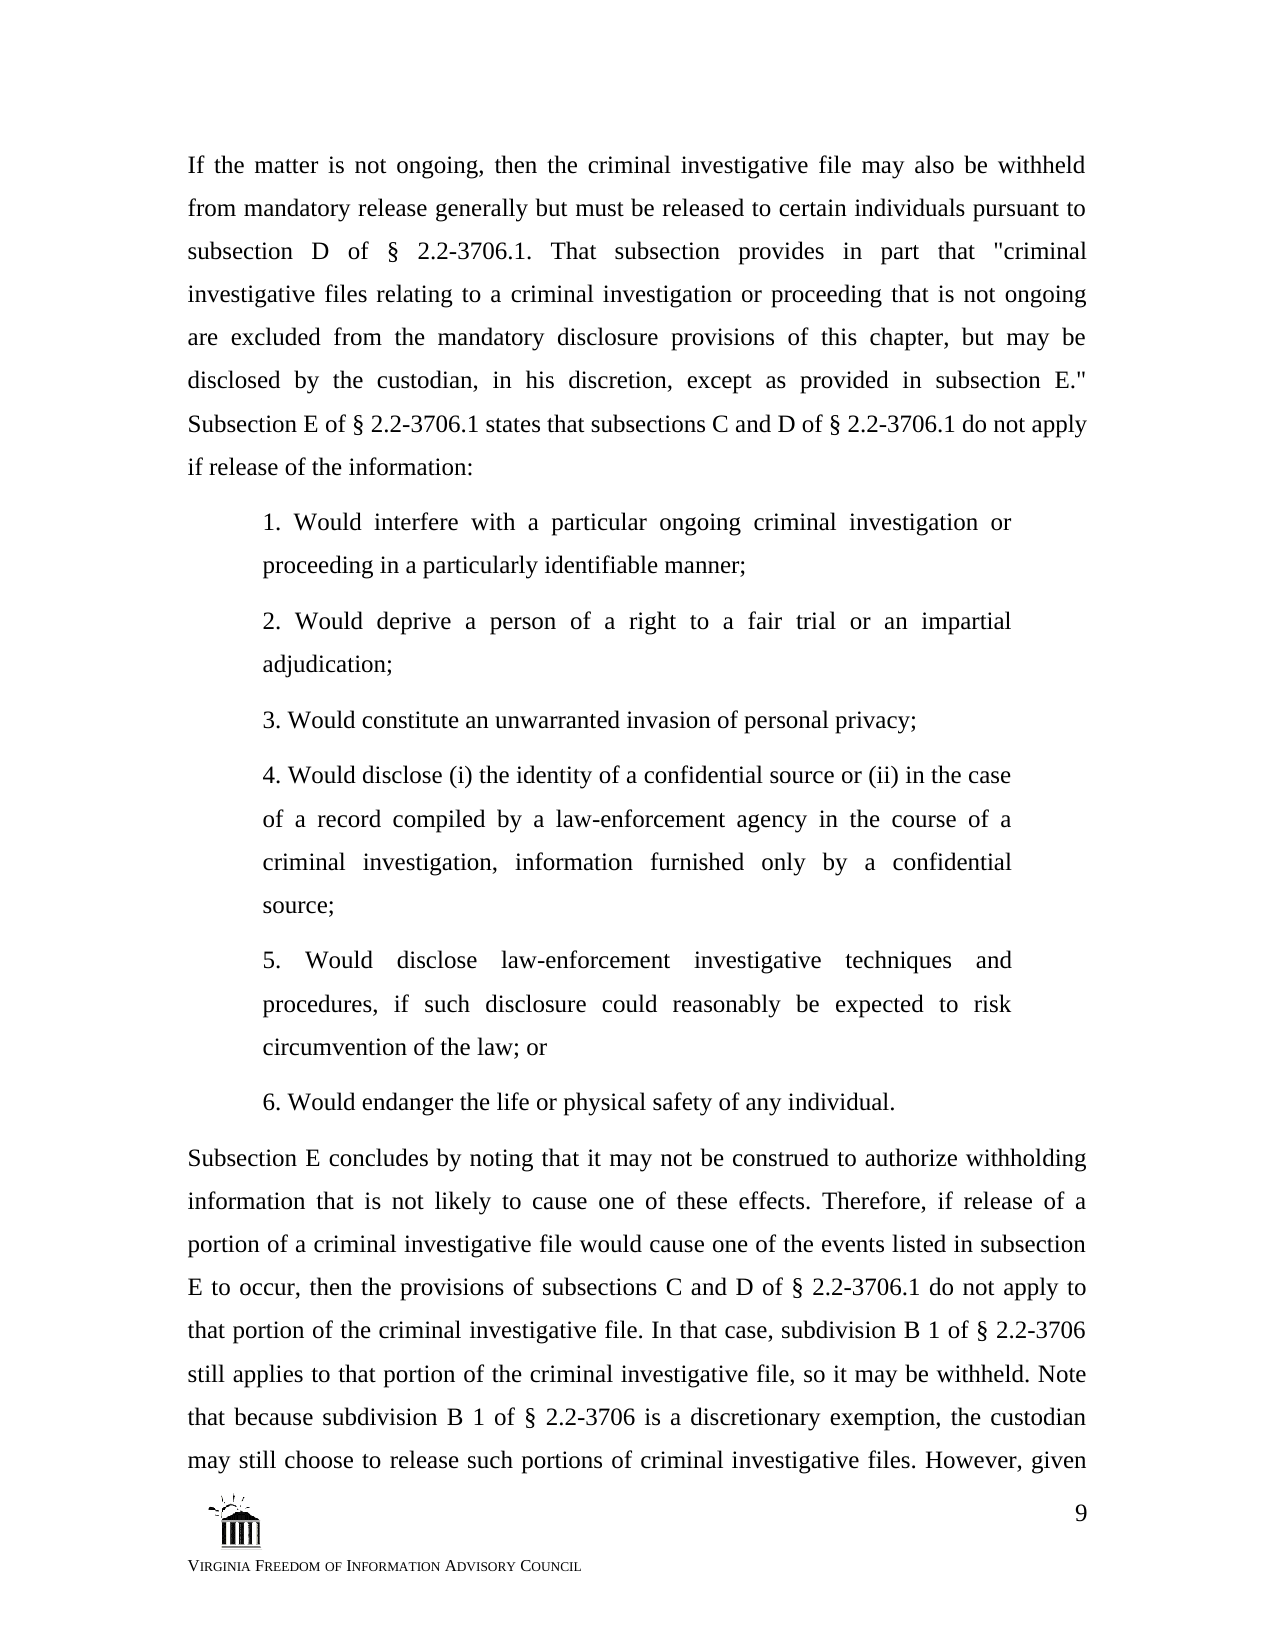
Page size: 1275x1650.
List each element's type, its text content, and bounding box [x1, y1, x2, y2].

text 4. Would disclose (i) the identity of a confidential source or (ii) in the case of a record compiled by a law-enforcement agency in the course of a criminal investigation, information furnished only by a confidential source; [262, 761, 1012, 919]
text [187, 1143, 1087, 1474]
text 5. Would disclose law-enforcement investigative techniques and procedures, if such disclosure could reasonably be expected to risk circumvention of the law; or [262, 946, 1012, 1061]
text 3. Would constitute an unwarranted invasion of personal privacy; [262, 705, 1012, 734]
text If the matter is not ongoing, then the criminal investigative file may also be withheld from mandatory release generally but must be released to certain individuals pursuant to subsection D of § 2.2-3706.1. That subsection provides in part that "criminal investigative files relating to a criminal investigation or proceeding that is not ongoing are excluded from the mandatory disclosure provisions of this chapter, but may be disclosed by the custodian, in his discretion, except as provided in subsection E." Subsection E of § 2.2-3706.1 states that subsections C and D of § 2.2-3706.1 do not apply if release of the information: [187, 150, 1087, 481]
text 6. Would endanger the life or physical safety of any individual. [262, 1087, 1012, 1116]
text 1. Would interfere with a particular ongoing criminal investigation or proceeding in a particularly identifiable manner; [262, 507, 1012, 579]
text 2. Would deprive a person of a right to a fair trial or an impartial adjudication; [262, 606, 1012, 678]
